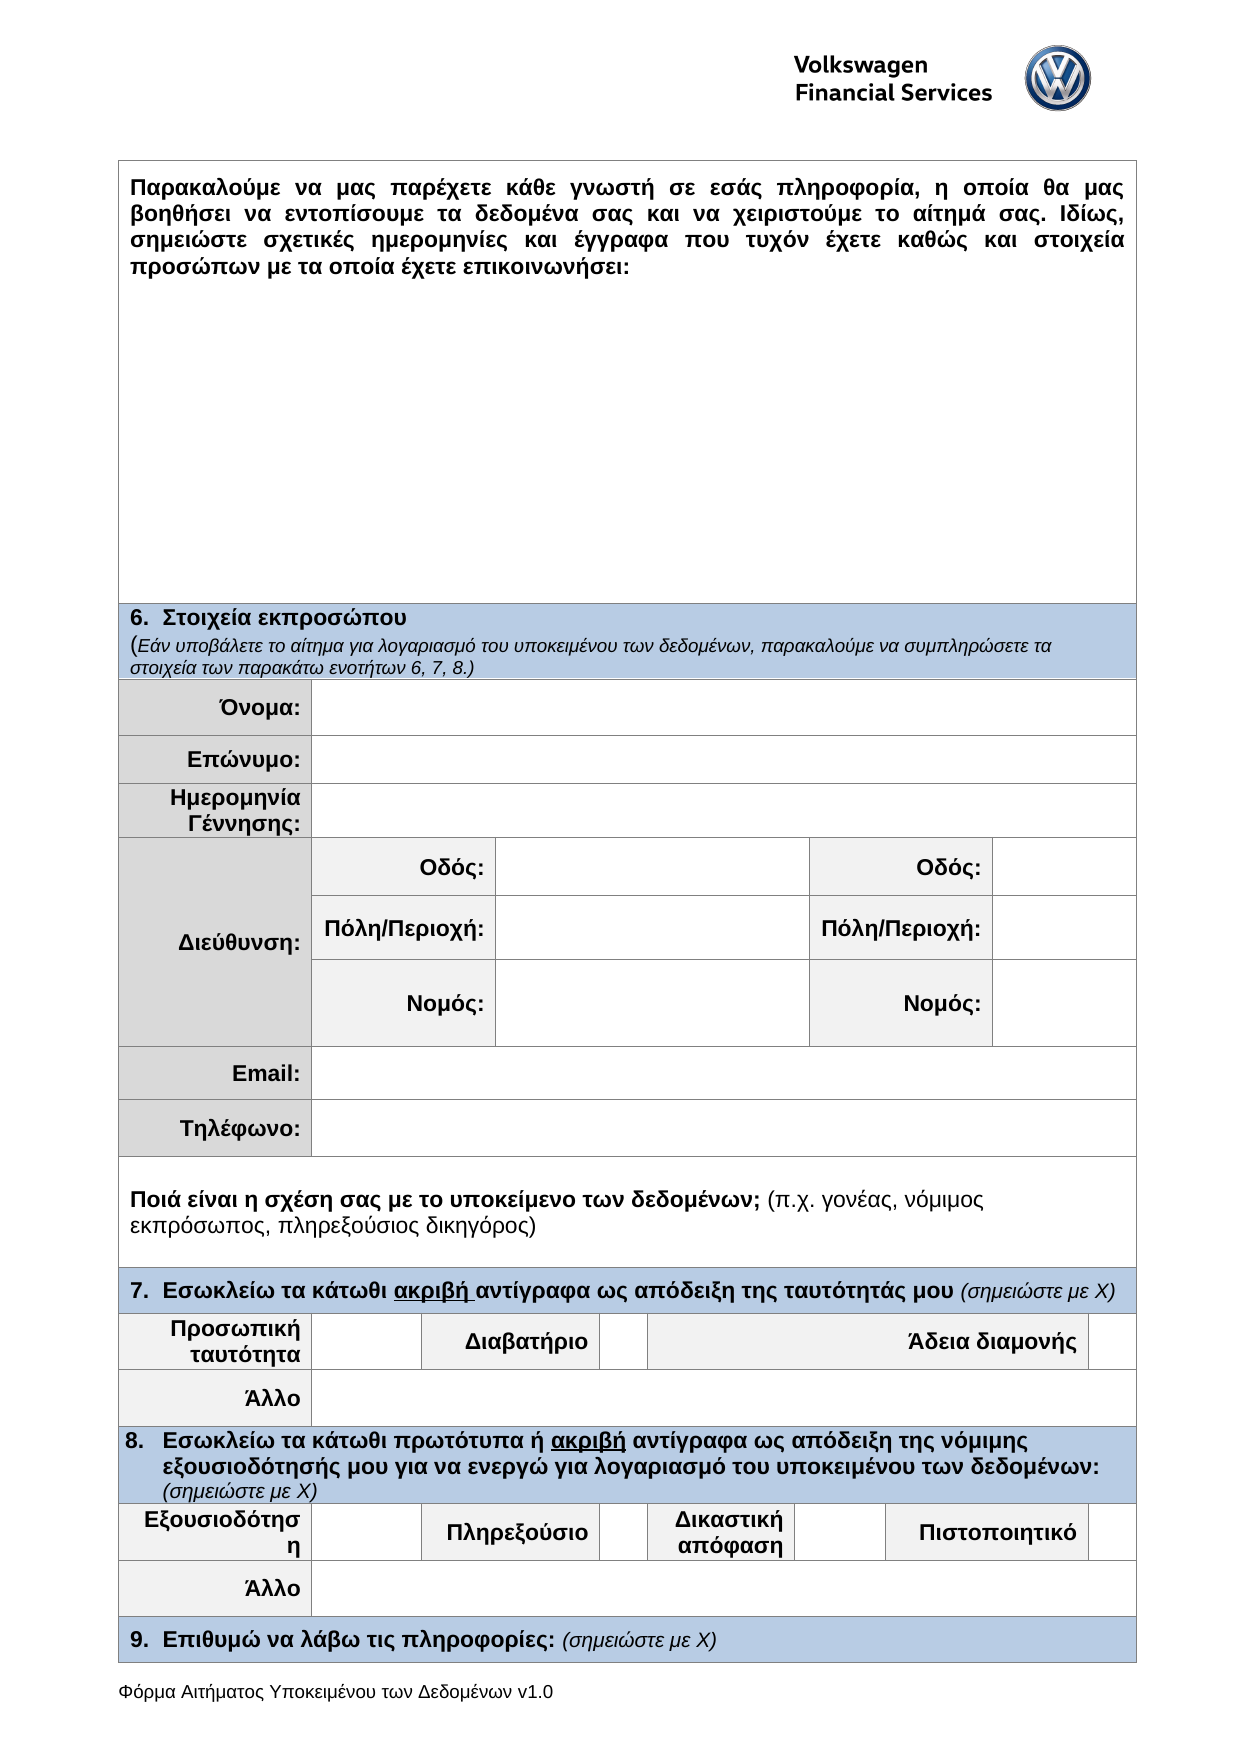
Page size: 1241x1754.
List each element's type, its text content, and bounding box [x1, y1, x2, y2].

table_cell Άδεια διαμονής [648, 1314, 1088, 1369]
table_cell Δικαστική απόφαση [648, 1504, 794, 1560]
table_cell Στοιχεία εκπροσώπου (Εάν υποβάλετε το αίτημα για λογαριασμό του υποκειμένου των δεδομένων, παρακαλούμε να συμπληρώσετε τα στοιχεία των παρακάτω ενοτήτων 6, 7, 8.) [119, 604, 1136, 678]
table_cell Προσωπική ταυτότητα [119, 1314, 311, 1369]
table_cell [993, 960, 1136, 1046]
table_cell [312, 1561, 1136, 1616]
table_cell Νομός: [312, 960, 495, 1046]
table_cell [993, 896, 1136, 959]
table_cell [312, 784, 1136, 837]
table_cell [312, 1314, 421, 1369]
table_cell Διαβατήριο [422, 1314, 599, 1369]
table_cell [312, 1504, 421, 1560]
table_cell [1089, 1314, 1136, 1369]
table_cell [312, 1047, 1136, 1099]
table_cell [993, 838, 1136, 895]
table_cell [312, 680, 1136, 735]
table_cell Όνομα: [119, 680, 311, 735]
table_cell Επιθυμώ να λάβω τις πληροφορίες: (σημειώστε με X) [119, 1617, 1136, 1662]
table_cell [600, 1504, 647, 1560]
table_cell Ημερομηνία Γέννησης: [119, 784, 311, 837]
table_cell Πόλη/Περιοχή: [810, 896, 992, 959]
table_cell Εσωκλείω τα κάτωθι ακριβή αντίγραφα ως απόδειξη της ταυτότητάς μου (σημειώστε με X) [119, 1268, 1136, 1313]
table_cell Πληρεξούσιο [422, 1504, 599, 1560]
table_cell Εξουσιοδότηση [119, 1504, 311, 1560]
table_cell [600, 1314, 647, 1369]
table_cell Οδός: [312, 838, 495, 895]
table_cell [795, 1504, 885, 1560]
table_cell Διεύθυνση: [119, 838, 311, 1046]
table_cell Νομός: [810, 960, 992, 1046]
table_cell Επώνυμο: [119, 736, 311, 783]
table_cell Οδός: [810, 838, 992, 895]
table_cell Παρακαλούμε να μας παρέχετε κάθε γνωστή σε εσάς πληροφορία, η οποία θα μας βοηθήσει να εντοπίσουμε τα δεδομένα σας και να χειριστούμε το αίτημά σας. Ιδίως, σημειώστε σχετικές ημερομηνίες και έγγραφα που τυχόν έχετε καθώς και στοιχεία προσώπων με τα οποία έχετε επικοινωνήσει: [119, 161, 1136, 603]
table_cell Εσωκλείω τα κάτωθι πρωτότυπα ή ακριβή αντίγραφα ως απόδειξη της νόμιμης εξουσιοδότησής μου για να ενεργώ για λογαριασμό του υποκειμένου των δεδομένων: (σημειώστε με X) [119, 1427, 1136, 1503]
table_cell Ποιά είναι η σχέση σας με το υποκείμενο των δεδομένων; (π.χ. γονέας, νόμιμος εκπρόσωπος, πληρεξούσιος δικηγόρος) [119, 1157, 1136, 1267]
table_cell [312, 1100, 1136, 1156]
table_cell Email: [119, 1047, 311, 1099]
table_cell [312, 736, 1136, 783]
table_cell Τηλέφωνο: [119, 1100, 311, 1156]
picture [741, 12, 1137, 144]
table_cell Άλλο [119, 1370, 311, 1426]
table_cell Πιστοποιητικό [886, 1504, 1088, 1560]
table_cell Άλλο [119, 1561, 311, 1616]
table_cell [496, 896, 809, 959]
table_cell [496, 960, 809, 1046]
table_cell Πόλη/Περιοχή: [312, 896, 495, 959]
table_cell [1089, 1504, 1136, 1560]
table_cell [312, 1370, 1136, 1426]
table_cell [496, 838, 809, 895]
